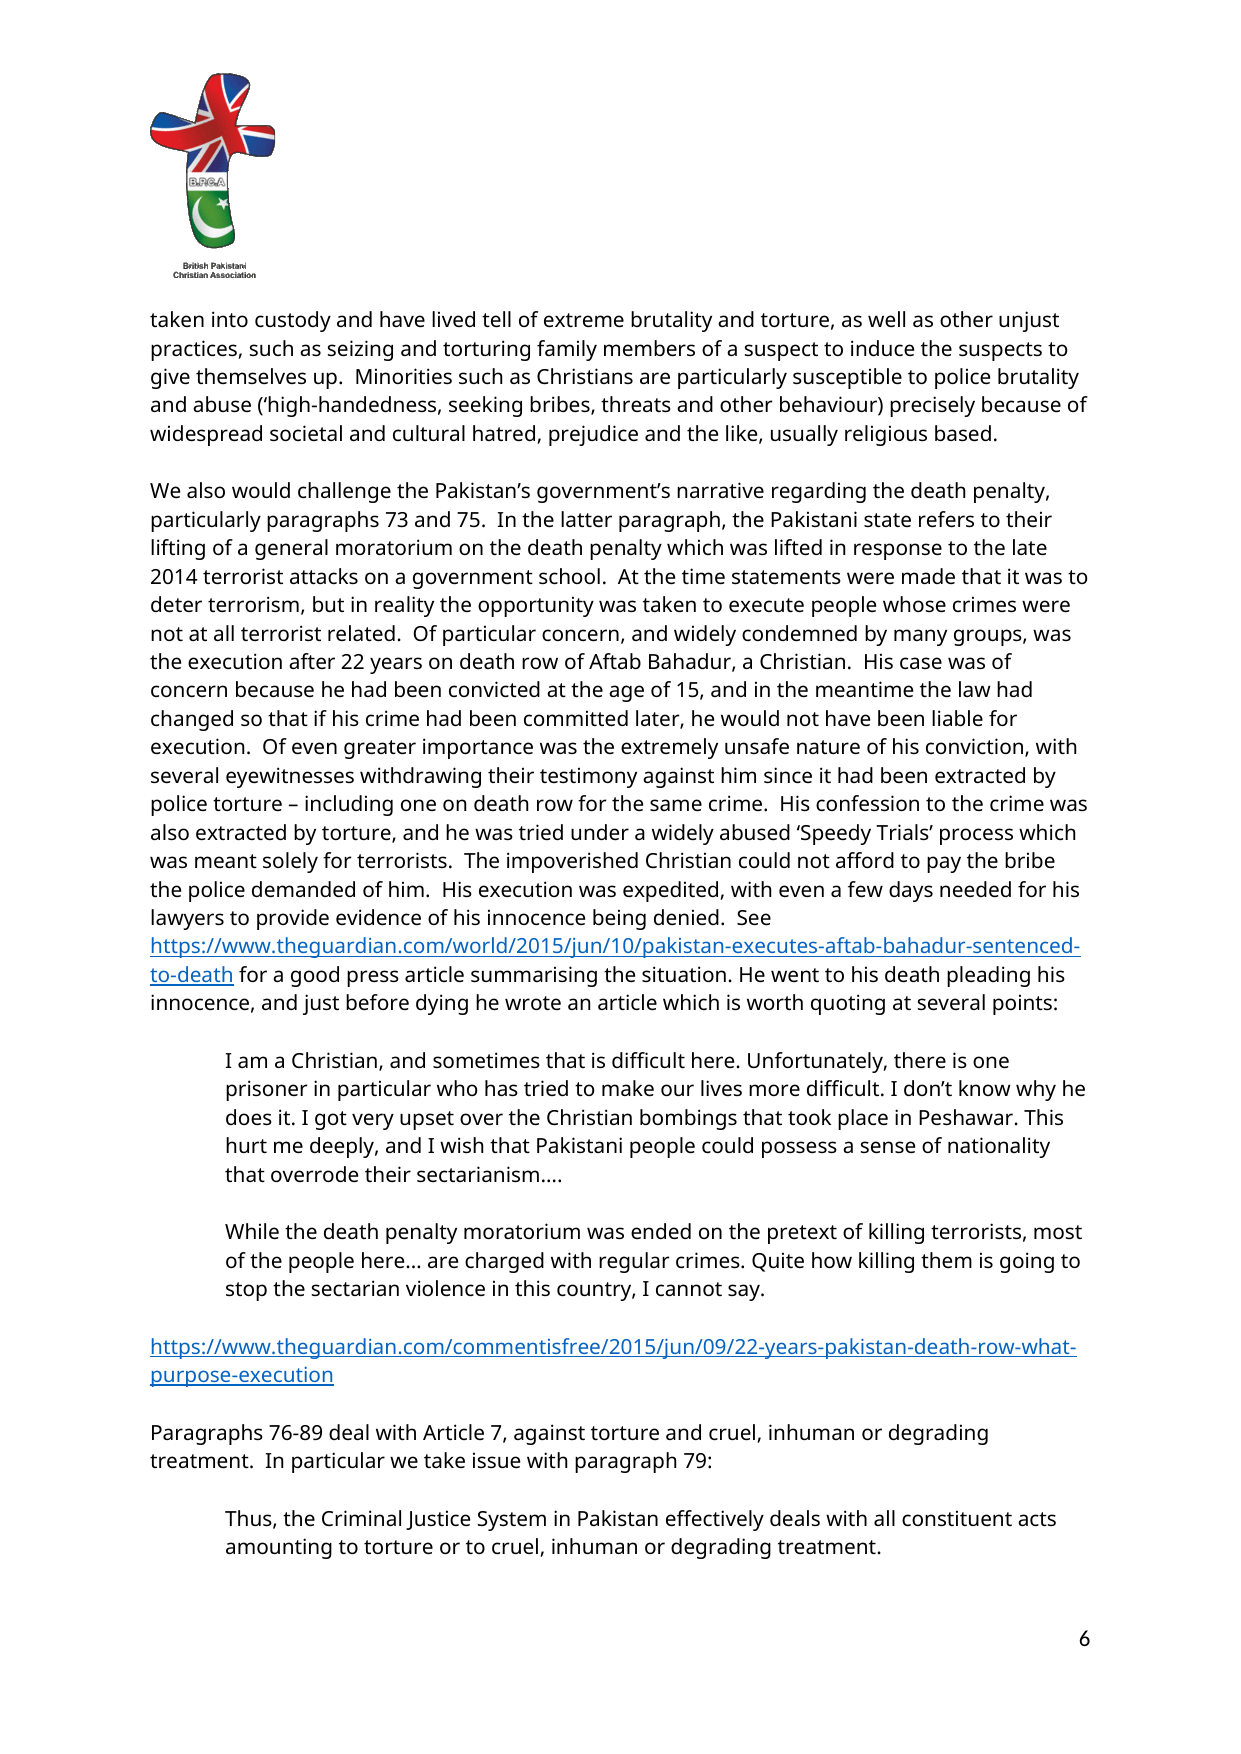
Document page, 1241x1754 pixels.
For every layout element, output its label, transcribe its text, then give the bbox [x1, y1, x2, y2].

text https://www.theguardian.com/commentisfree/2015/jun/09/22-years-pakistan-death-row-what-purpose-execution [150, 1332, 1090, 1389]
text We also would challenge the Pakistan’s government’s narrative regarding the death penalty, particularly paragraphs 73 and 75. In the latter paragraph, the Pakistani state refers to their lifting of a general moratorium on the death penalty which was lifted in response to the late 2014 terrorist attacks on a government school. At the time statements were made that it was to deter terrorism, but in reality the opportunity was taken to execute people whose crimes were not at all terrorist related. Of particular concern, and widely condemned by many groups, was the execution after 22 years on death row of Aftab Bahadur, a Christian. His case was of concern because he had been convicted at the age of 15, and in the meantime the law had changed so that if his crime had been committed later, he would not have been liable for execution. Of even greater importance was the extremely unsafe nature of his conviction, with several eyewitnesses withdrawing their testimony against him since it had been extracted by police torture – including one on death row for the same crime. His confession to the crime was also extracted by torture, and he was tried under a widely abused ‘Speedy Trials’ process which was meant solely for terrorists. The impoverished Christian could not afford to pay the bribe the police demanded of him. His execution was expedited, with even a few days needed for his lawyers to provide evidence of his innocence being denied. See https://www.theguardian.com/world/2015/jun/10/pakistan-executes-aftab-bahadur-sentenced-to-death for a good press article summarising the situation. He went to his death pleading his innocence, and just before dying he wrote an article which is worth quoting at several points: [150, 477, 1090, 1017]
text While the death penalty moratorium was ended on the pretext of killing terrorists, most of the people here… are charged with regular crimes. Quite how killing them is going to stop the sectarian violence in this country, I cannot say. [225, 1217, 1090, 1303]
text Thus, the Criminal Justice System in Pakistan effectively deals with all constituent acts amounting to torture or to cruel, inhuman or degrading treatment. [225, 1504, 1090, 1561]
picture [150, 73, 275, 278]
text Paragraphs 76-89 deal with Article 7, against torture and cruel, inhuman or degrading treatment. In particular we take issue with paragraph 79: [150, 1418, 1090, 1475]
text I am a Christian, and sometimes that is difficult here. Unfortunately, there is one prisoner in particular who has tried to make our lives more difficult. I don’t know why he does it. I got very upset over the Christian bombings that took place in Peshawar. This hurt me deeply, and I wish that Pakistani people could possess a sense of nationality that overrode their sectarianism…. [225, 1046, 1090, 1188]
